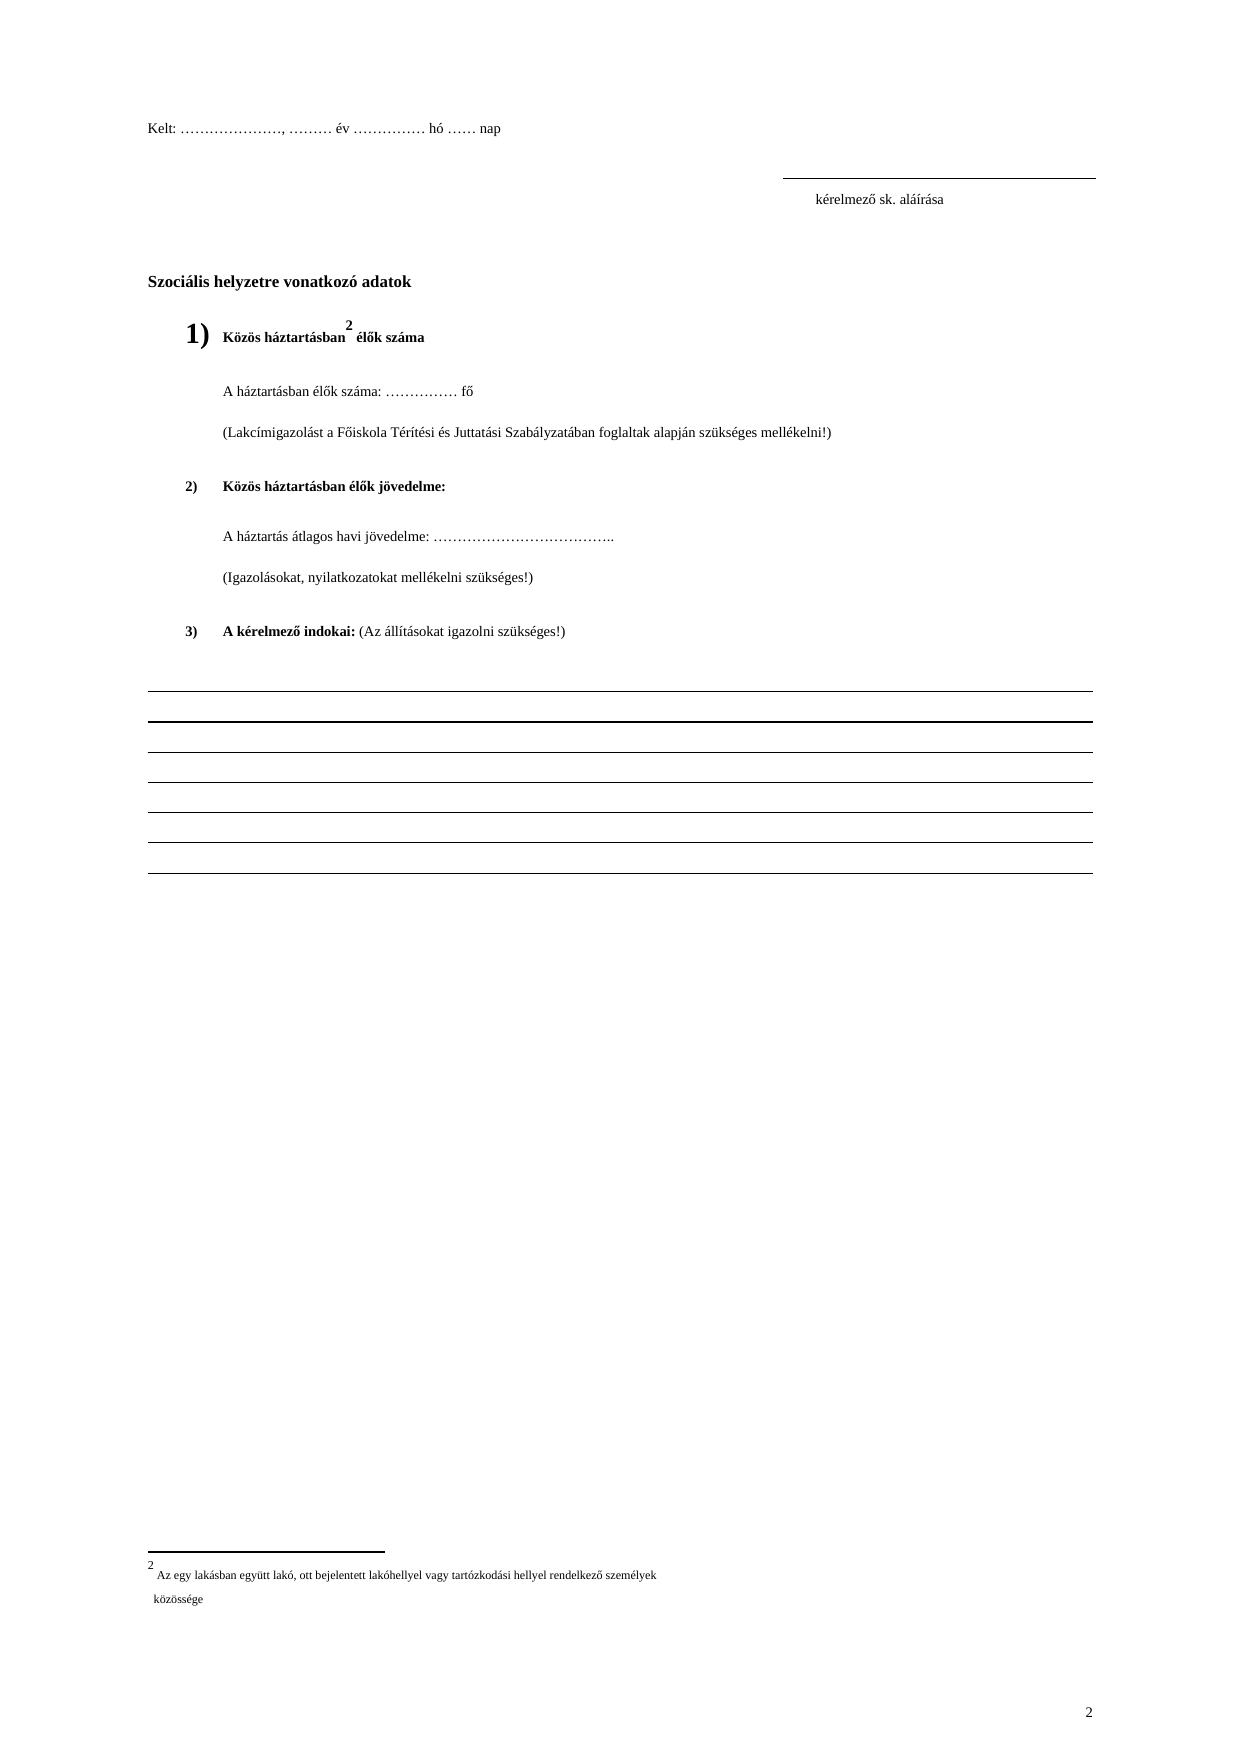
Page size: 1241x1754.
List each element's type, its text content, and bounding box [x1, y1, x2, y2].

list Közös háztartásban élők száma [185, 316, 1093, 350]
list A háztartás átlagos havi jövedelme: ……………………………….. [223, 515, 1093, 544]
list Közös háztartásban élők jövedelme: [185, 466, 1093, 494]
table_cell kérelmező sk. aláírása [783, 179, 1096, 208]
list (Lakcímigazolást a Főiskola Térítési és Juttatási Szabályzatában foglaltak alapján szükséges mellékelni!) [223, 412, 1093, 441]
list A kérelmező indokai: (Az állításokat igazolni szükséges!) [185, 610, 1093, 639]
text Szociális helyzetre vonatkozó adatok [148, 258, 1093, 291]
text Kelt: …………………, ……… év …………… hó …… nap [147, 107, 1093, 136]
list A háztartásban élők száma: …………… fő [223, 371, 1093, 399]
list (Igazolásokat, nyilatkozatokat mellékelni szükséges!) [223, 557, 1093, 585]
